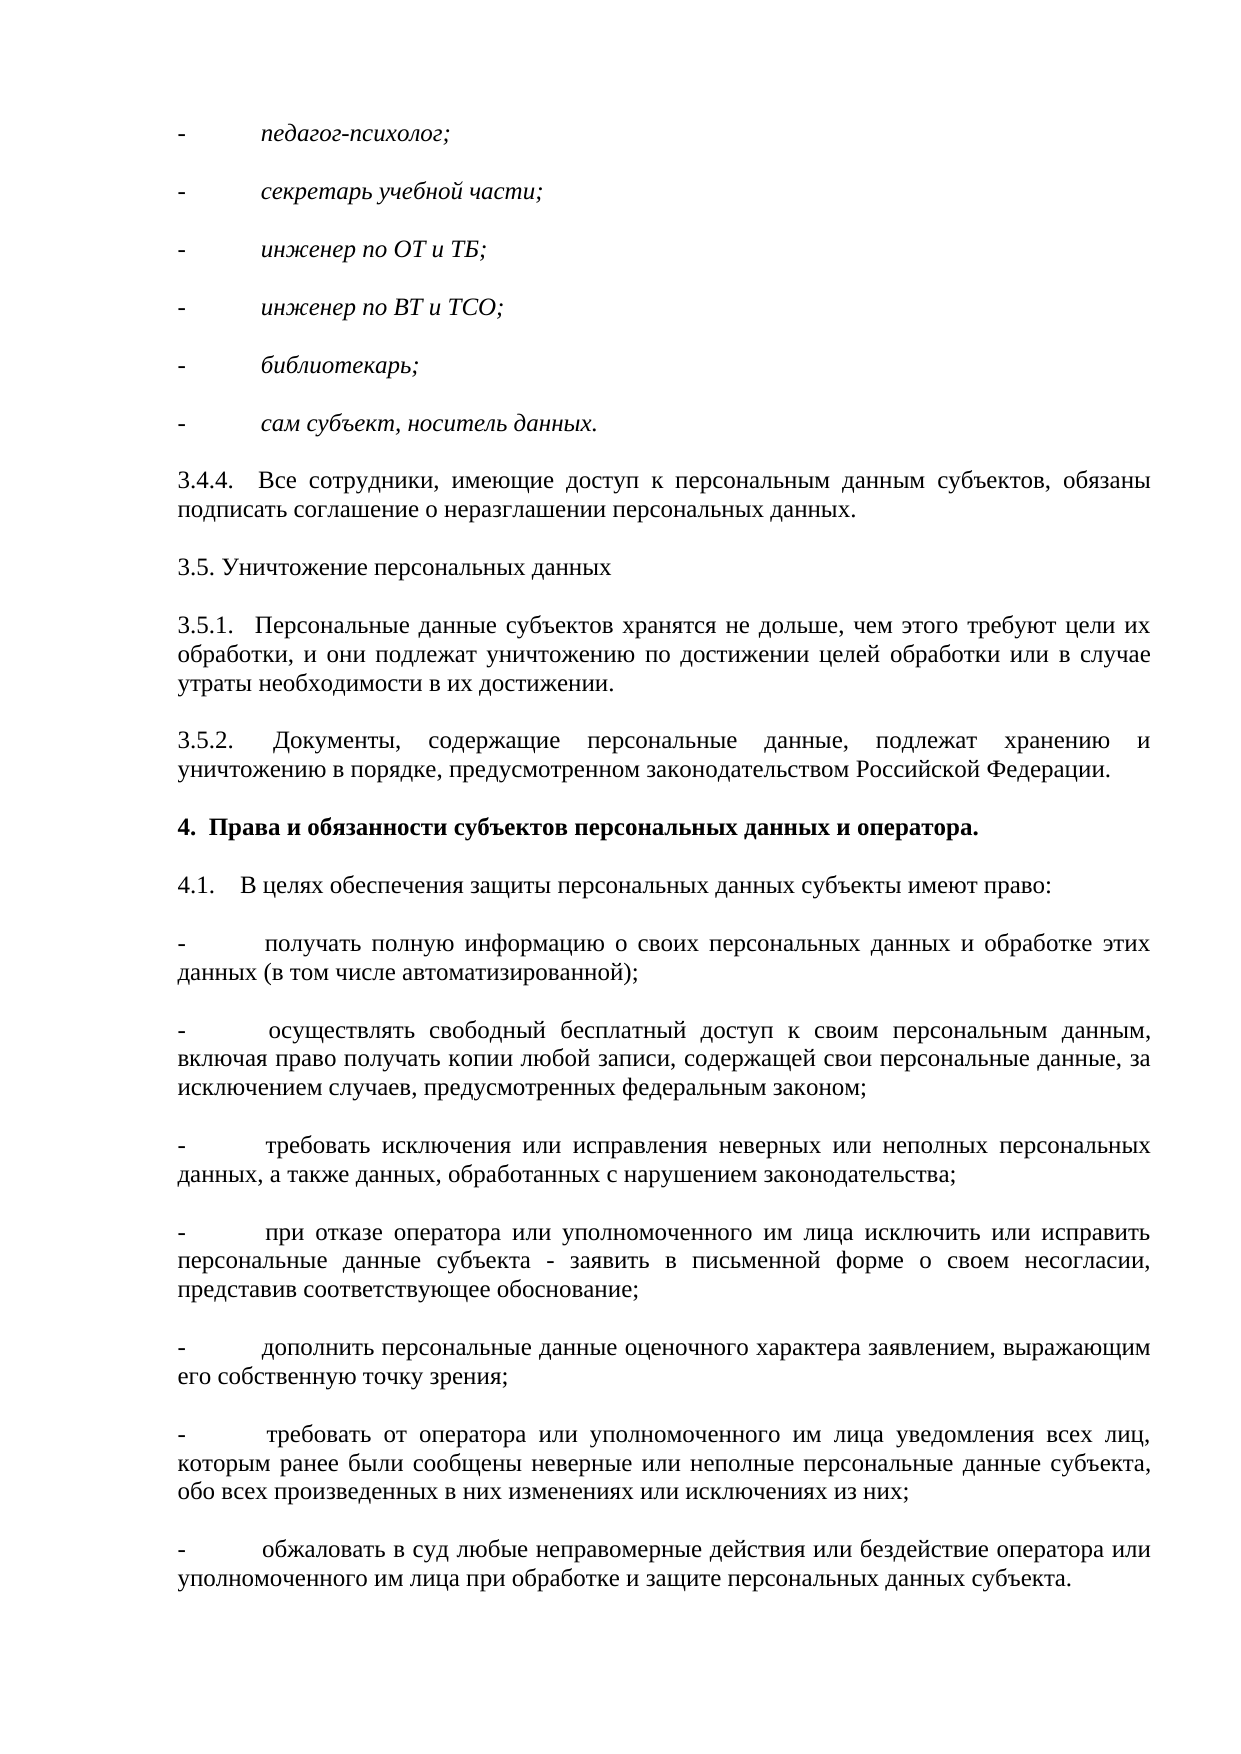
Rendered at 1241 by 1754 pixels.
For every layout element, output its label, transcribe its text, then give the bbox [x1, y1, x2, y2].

text 3.5. Уничтожение персональных данных [177, 552, 1152, 581]
text 3.5.2. Документы, содержащие персональные данные, подлежат хранению и уничтожению в порядке, предусмотренном законодательством Российской Федерации. [177, 726, 1152, 783]
text - дополнить персональные данные оценочного характера заявлением, выражающим его собственную точку зрения; [177, 1332, 1152, 1390]
text - педагог-психолог; [177, 118, 1152, 147]
text - при отказе оператора или уполномоченного им лица исключить или исправить персональные данные субъекта - заявить в письменной форме о своем несогласии, представив соответствующее обоснование; [177, 1217, 1152, 1303]
text 4.1. В целях обеспечения защиты персональных данных субъекты имеют право: [177, 870, 1152, 899]
text - осуществлять свободный бесплатный доступ к своим персональным данным, включая право получать копии любой записи, содержащей свои персональные данные, за исключением случаев, предусмотренных федеральным законом; [177, 1015, 1152, 1101]
text - инженер по ОТ и ТБ; [177, 234, 1152, 263]
text - библиотекарь; [177, 350, 1152, 378]
text 3.4.4. Все сотрудники, имеющие доступ к персональным данным субъектов, обязаны подписать соглашение о неразглашении персональных данных. [177, 466, 1152, 523]
text - секретарь учебной части; [177, 176, 1152, 205]
text 3.5.1. Персональные данные субъектов хранятся не дольше, чем этого требуют цели их обработки, и они подлежат уничтожению по достижении целей обработки или в случае утраты необходимости в их достижении. [177, 610, 1152, 696]
text 4. Права и обязанности субъектов персональных данных и оператора. [177, 812, 1152, 841]
text - сам субъект, носитель данных. [177, 408, 1152, 436]
text - требовать исключения или исправления неверных или неполных персональных данных, а также данных, обработанных с нарушением законодательства; [177, 1130, 1152, 1188]
text - получать полную информацию о своих персональных данных и обработке этих данных (в том числе автоматизированной); [177, 928, 1152, 986]
text - обжаловать в суд любые неправомерные действия или бездействие оператора или уполномоченного им лица при обработке и защите персональных данных субъекта. [177, 1534, 1152, 1592]
text - инженер по ВТ и ТСО; [177, 292, 1152, 321]
text - требовать от оператора или уполномоченного им лица уведомления всех лиц, которым ранее были сообщены неверные или неполные персональные данные субъекта, обо всех произведенных в них изменениях или исключениях из них; [177, 1419, 1152, 1505]
